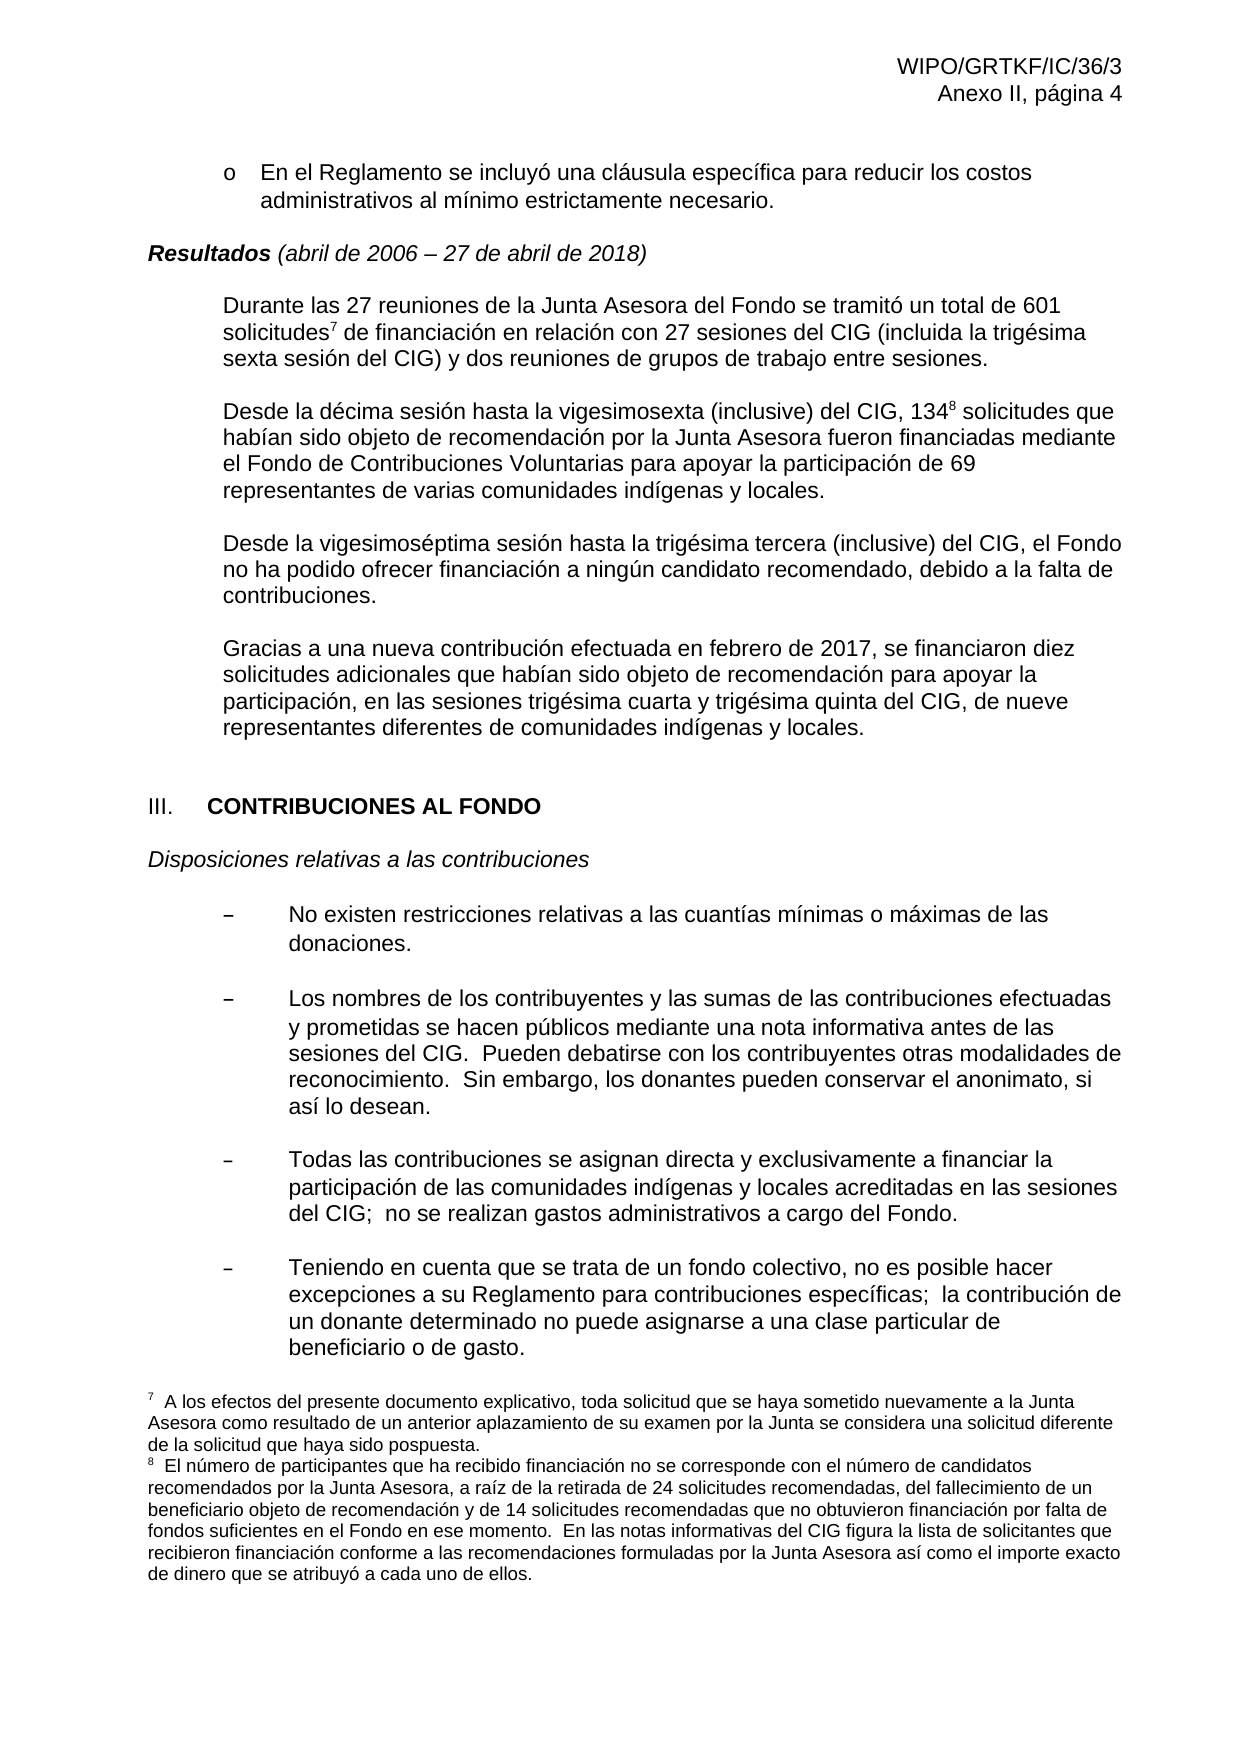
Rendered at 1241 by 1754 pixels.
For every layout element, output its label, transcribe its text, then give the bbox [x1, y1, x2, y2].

text Disposiciones relativas a las contribuciones [148, 846, 1122, 872]
text Resultados (abril de 2006 – 27 de abril de 2018) [148, 239, 1122, 266]
text Desde la vigesimoséptima sesión hasta la trigésima tercera (inclusive) del CIG, el Fondo no ha podido ofrecer financiación a ningún candidato recomendado, debido a la falta de contribuciones. [223, 529, 1122, 608]
text III. CONTRIBUCIONES AL FONDO [148, 793, 1122, 819]
list Todas las contribuciones se asignan directa y exclusivamente a financiar la participación de las comunidades indígenas y locales acreditadas en las sesiones del CIG; no se realizan gastos administrativos a cargo del Fondo. [223, 1145, 1122, 1227]
list Teniendo en cuenta que se trata de un fondo colectivo, no es posible hacer excepciones a su Reglamento para contribuciones específicas; la contribución de un donante determinado no puede asignarse a una clase particular de beneficiario o de gasto. [223, 1253, 1122, 1360]
text Durante las 27 reuniones de la Junta Asesora del Fondo se tramitó un total de 601 solicitudes de financiación en relación con 27 sesiones del CIG (incluida la trigésima sexta sesión del CIG) y dos reuniones de grupos de trabajo entre sesiones. [223, 292, 1122, 371]
text Desde la décima sesión hasta la vigesimosexta (inclusive) del CIG, 134 solicitudes que habían sido objeto de recomendación por la Junta Asesora fueron financiadas mediante el Fondo de Contribuciones Voluntarias para apoyar la participación de 69 representantes de varias comunidades indígenas y locales. [223, 398, 1122, 503]
list En el Reglamento se incluyó una cláusula específica para reducir los costos administrativos al mínimo estrictamente necesario. [223, 158, 1122, 213]
list No existen restricciones relativas a las cuantías mínimas o máximas de las donaciones. [223, 898, 1122, 956]
list Los nombres de los contribuyentes y las sumas de las contribuciones efectuadas y prometidas se hacen públicos mediante una nota informativa antes de las sesiones del CIG. Pueden debatirse con los contribuyentes otras modalidades de reconocimiento. Sin embargo, los donantes pueden conservar el anonimato, si así lo desean. [223, 982, 1122, 1119]
text Gracias a una nueva contribución efectuada en febrero de 2017, se financiaron diez solicitudes adicionales que habían sido objeto de recomendación para apoyar la participación, en las sesiones trigésima cuarta y trigésima quinta del CIG, de nueve representantes diferentes de comunidades indígenas y locales. [223, 635, 1122, 740]
